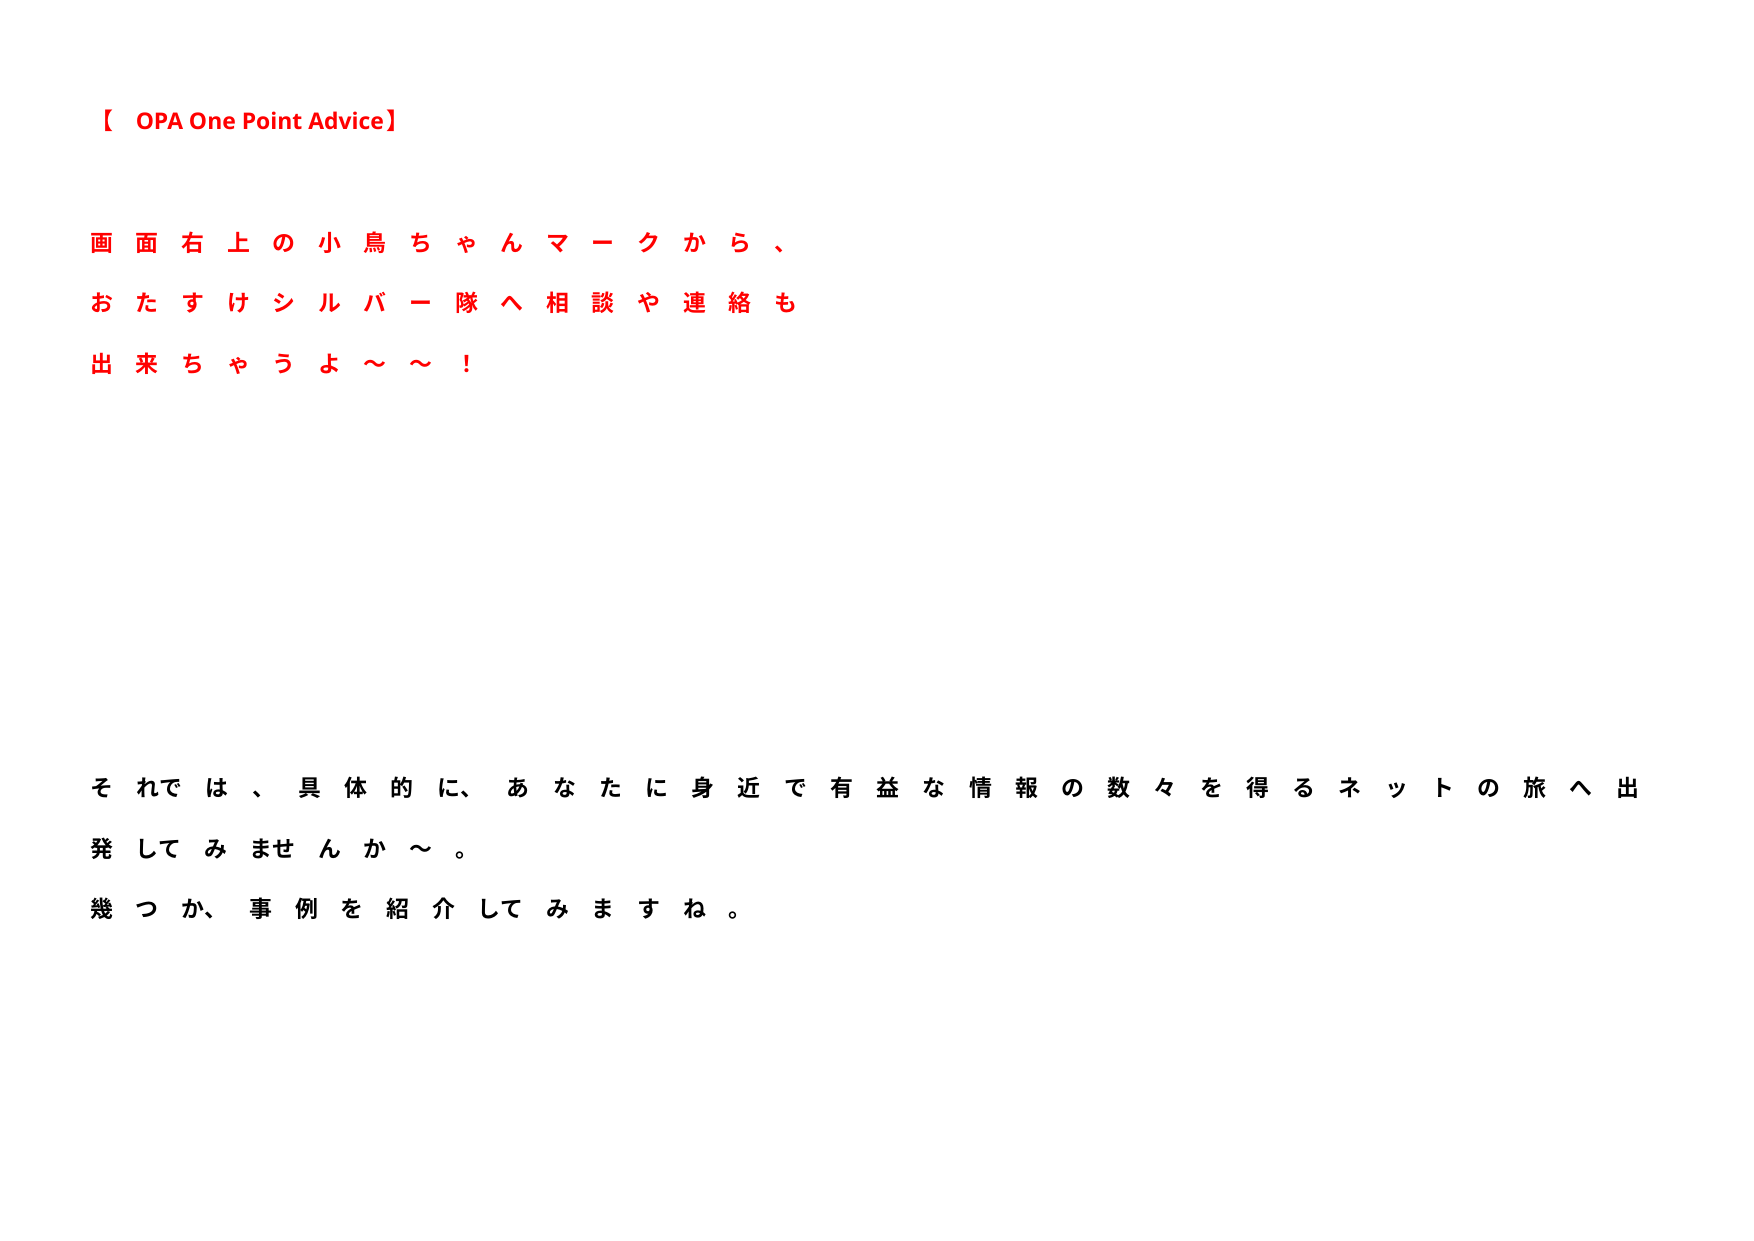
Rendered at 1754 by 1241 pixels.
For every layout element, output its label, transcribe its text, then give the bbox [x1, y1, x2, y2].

text 出来ちゃうよ～～！ [90, 332, 1664, 393]
text 画面右上の小鳥ちゃんマークから、 [90, 211, 1664, 271]
text 幾つか、事例を紹介してみますね。 [90, 878, 1664, 938]
text おたすけシルバー隊へ相談や連絡も [90, 271, 1664, 332]
text それでは、具体的に、あなたに身近で有益な情報の数々を得るネットの旅へ出発してみませんか～。 [90, 756, 1664, 878]
text 【OPA One Point Advice】 [90, 89, 1664, 150]
